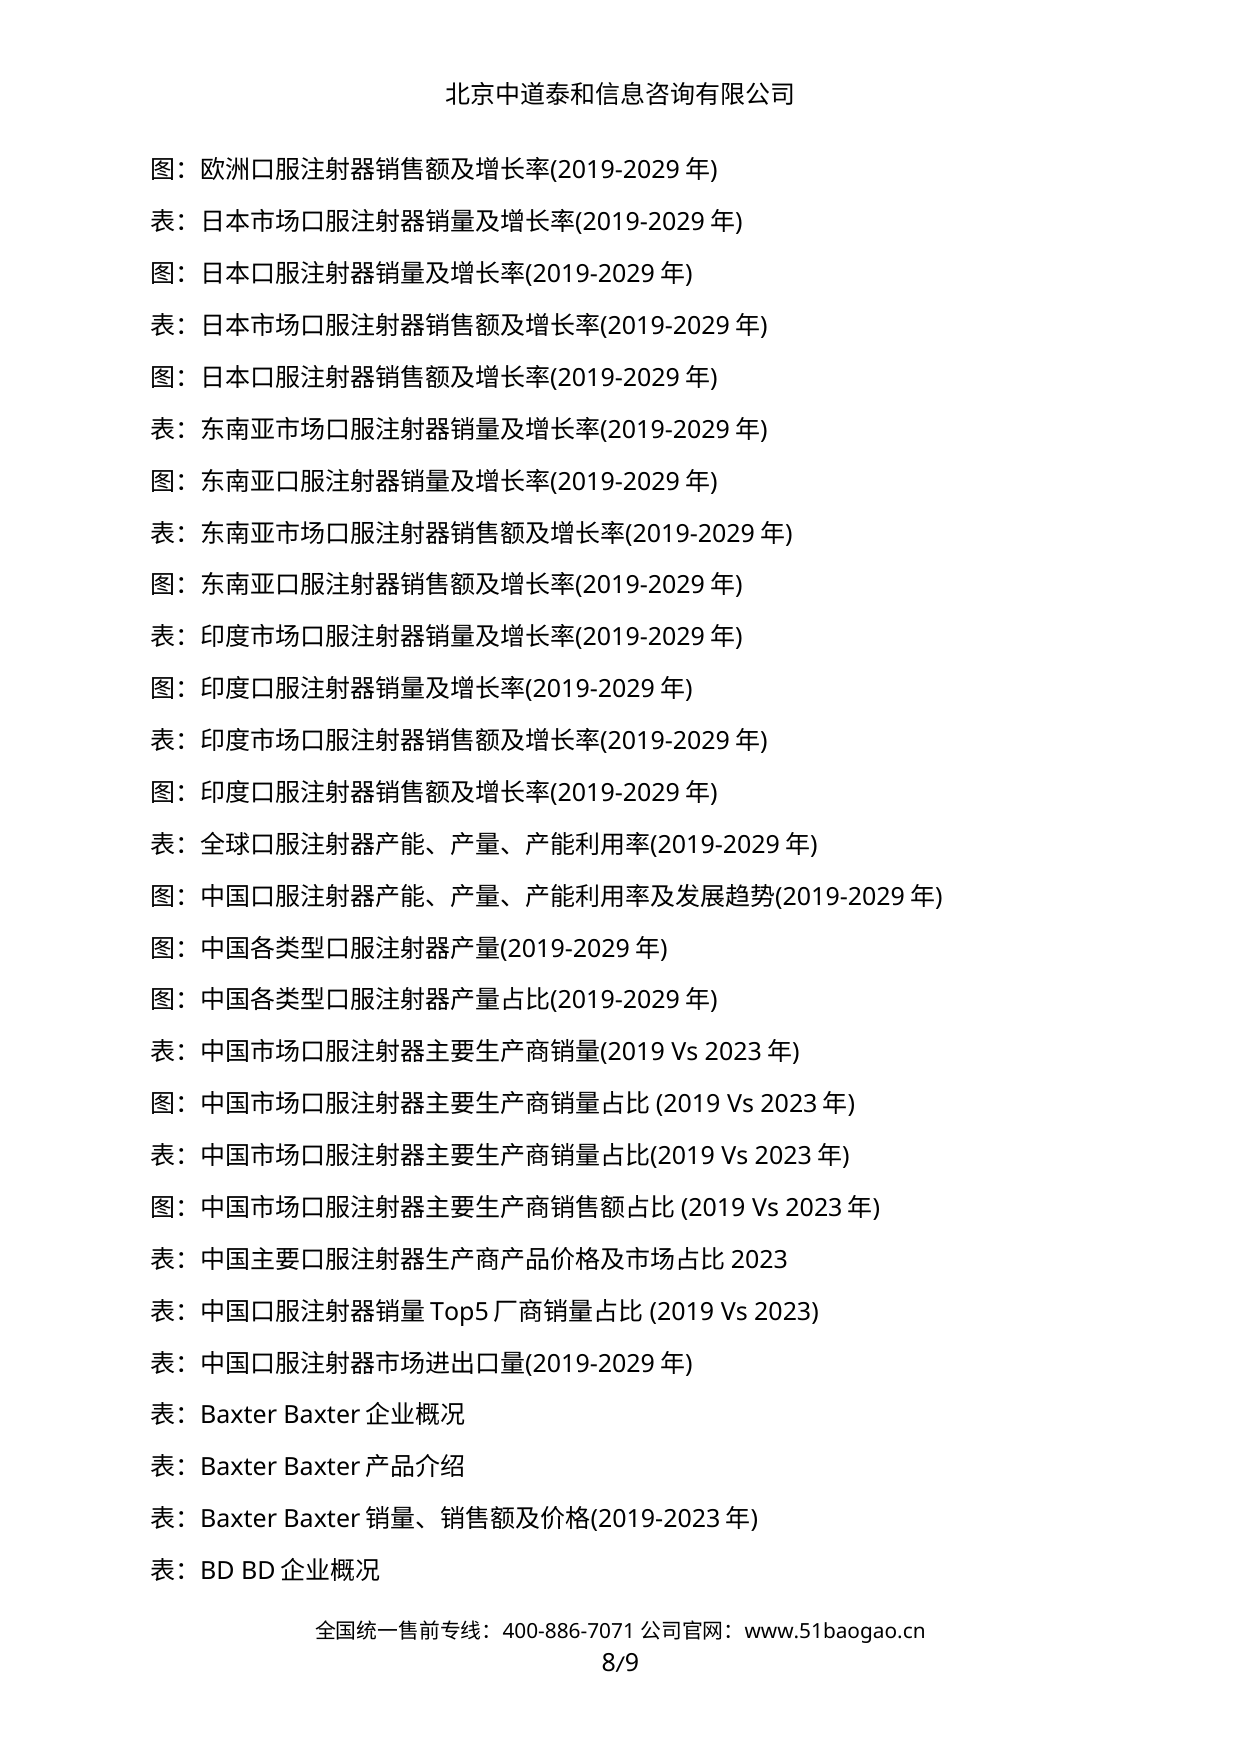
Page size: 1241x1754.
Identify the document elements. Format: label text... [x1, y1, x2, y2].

text 图：中国各类型口服注射器产量占比(2019-2029年) [150, 980, 1090, 1016]
text 表：中国市场口服注射器主要生产商销量(2019 Vs 2023年) [150, 1032, 1090, 1068]
text 表：中国市场口服注射器主要生产商销量占比(2019 Vs 2023年) [150, 1136, 1090, 1172]
text 图：日本口服注射器销量及增长率(2019-2029年) [150, 254, 1090, 290]
text 表：BD BD企业概况 [150, 1551, 1090, 1587]
text 图：东南亚口服注射器销量及增长率(2019-2029年) [150, 461, 1090, 497]
text 图：中国市场口服注射器主要生产商销售额占比 (2019 Vs 2023年) [150, 1187, 1090, 1224]
text 图：中国市场口服注射器主要生产商销量占比 (2019 Vs 2023年) [150, 1084, 1090, 1120]
text 图：中国各类型口服注射器产量(2019-2029年) [150, 928, 1090, 964]
text 表：全球口服注射器产能、产量、产能利用率(2019-2029年) [150, 824, 1090, 861]
text 表：东南亚市场口服注射器销量及增长率(2019-2029年) [150, 409, 1090, 446]
text 表：印度市场口服注射器销售额及增长率(2019-2029年) [150, 721, 1090, 757]
text 表：Baxter Baxter产品介绍 [150, 1447, 1090, 1483]
text 表：中国口服注射器销量Top5厂商销量占比 (2019 Vs 2023) [150, 1291, 1090, 1327]
text 表：印度市场口服注射器销量及增长率(2019-2029年) [150, 617, 1090, 653]
text 图：东南亚口服注射器销售额及增长率(2019-2029年) [150, 565, 1090, 601]
text 图：中国口服注射器产能、产量、产能利用率及发展趋势(2019-2029年) [150, 876, 1090, 912]
text 表：日本市场口服注射器销售额及增长率(2019-2029年) [150, 306, 1090, 342]
text 图：印度口服注射器销量及增长率(2019-2029年) [150, 669, 1090, 705]
text 表：Baxter Baxter企业概况 [150, 1395, 1090, 1431]
text 表：中国主要口服注射器生产商产品价格及市场占比 2023 [150, 1239, 1090, 1276]
text 图：欧洲口服注射器销售额及增长率(2019-2029年) [150, 150, 1090, 186]
text 表：Baxter Baxter销量、销售额及价格(2019-2023年) [150, 1499, 1090, 1535]
text 表：中国口服注射器市场进出口量(2019-2029年) [150, 1343, 1090, 1379]
text 表：日本市场口服注射器销量及增长率(2019-2029年) [150, 202, 1090, 238]
text 图：日本口服注射器销售额及增长率(2019-2029年) [150, 357, 1090, 394]
text 表：东南亚市场口服注射器销售额及增长率(2019-2029年) [150, 513, 1090, 549]
text 图：印度口服注射器销售额及增长率(2019-2029年) [150, 772, 1090, 809]
